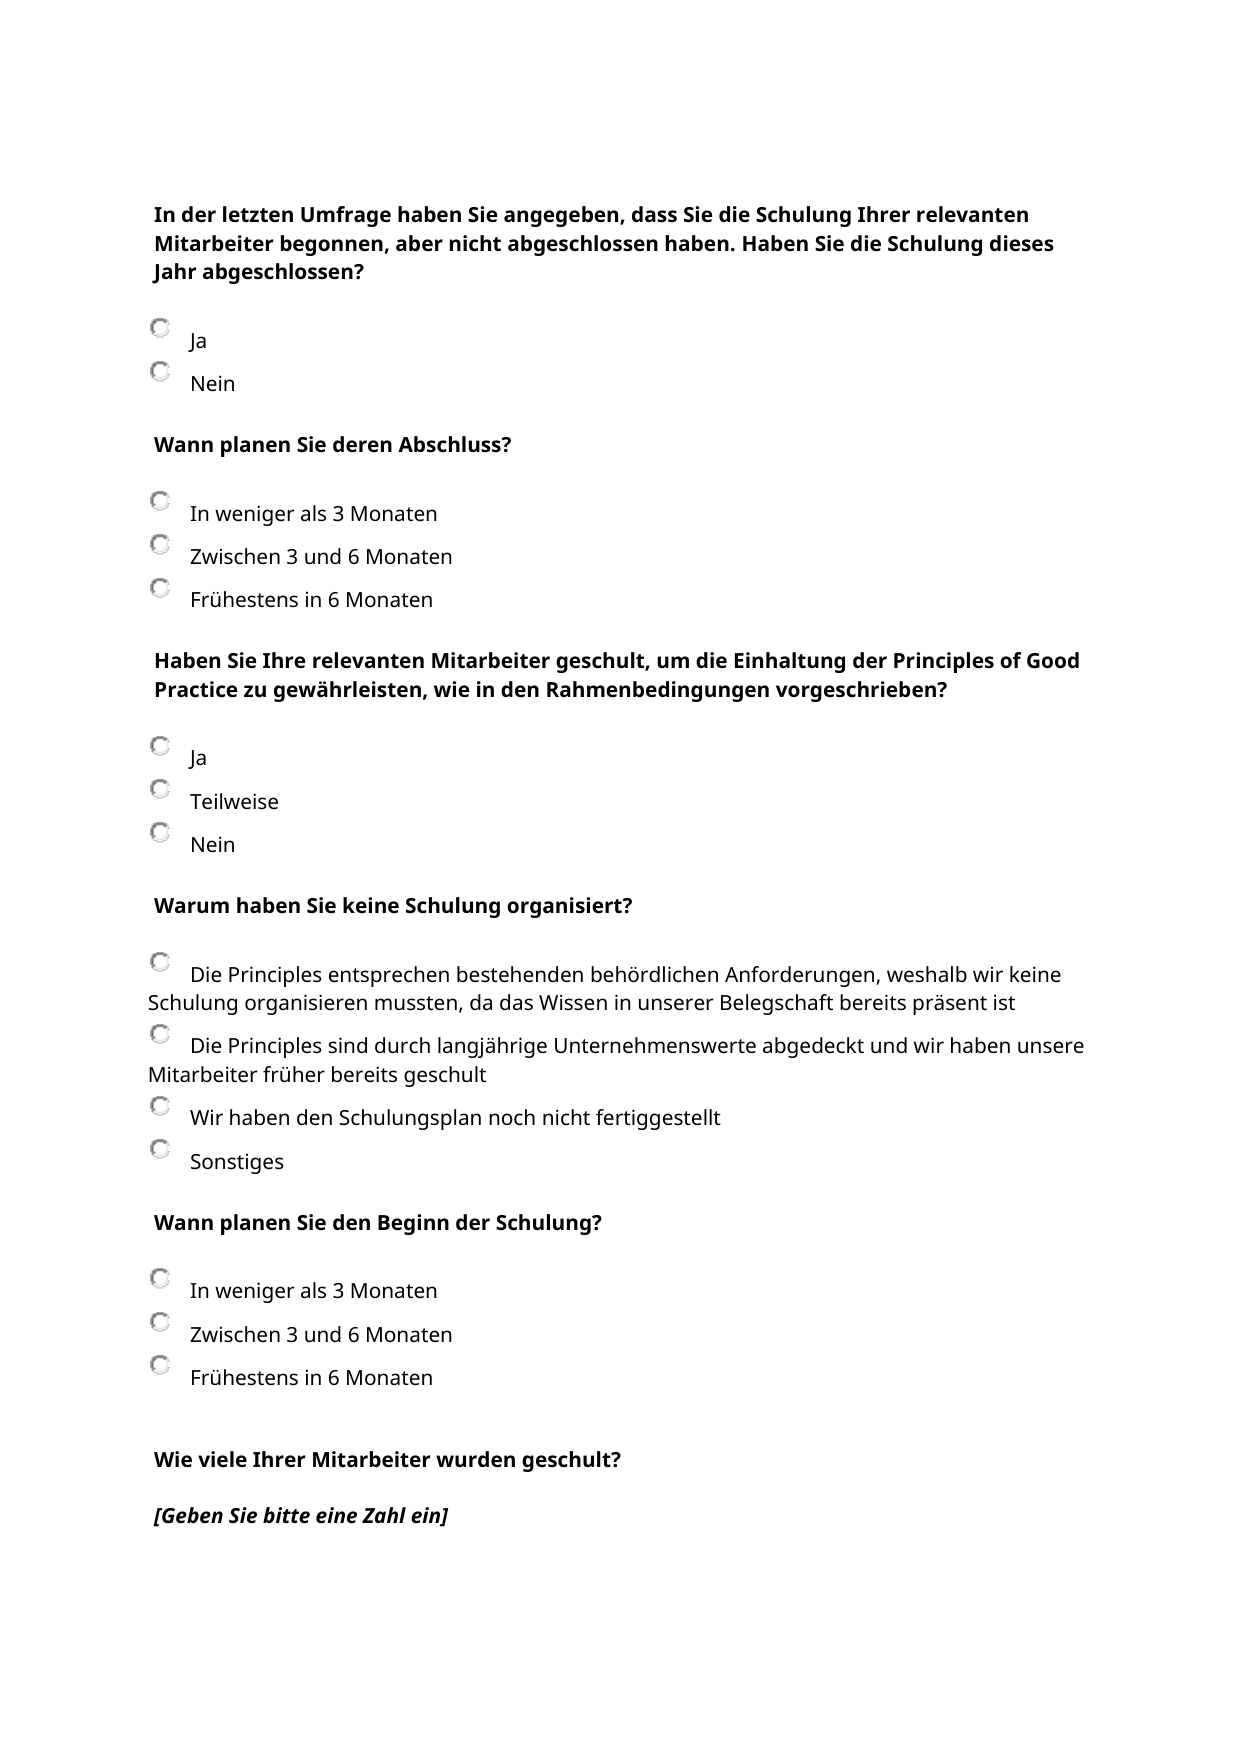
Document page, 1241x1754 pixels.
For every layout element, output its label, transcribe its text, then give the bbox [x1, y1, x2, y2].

table_header Wann planen Sie deren Abschluss? [148, 430, 568, 484]
table_cell [148, 484, 568, 614]
table_cell [148, 729, 1105, 859]
table_cell [148, 311, 1105, 398]
table_cell [148, 1261, 669, 1392]
table_header In der letzten Umfrage haben Sie angegeben, dass Sie die Schulung Ihrer relevanten Mitarbeiter begonnen, aber nicht abgeschlossen haben. Haben Sie die Schulung dieses Jahr abgeschlossen? [148, 201, 1105, 311]
table_header Wie viele Ihrer Mitarbeiter wurden geschult? [Geben Sie bitte eine Zahl ein] [148, 1445, 687, 1586]
table_header Warum haben Sie keine Schulung organisiert? [148, 891, 1105, 945]
table_cell [148, 945, 1105, 1175]
table_header Haben Sie Ihre relevanten Mitarbeiter geschult, um die Einhaltung der Principles of Good Practice zu gewährleisten, wie in den Rahmenbedingungen vorgeschrieben? [148, 647, 1105, 728]
table_header Wann planen Sie den Beginn der Schulung? [148, 1208, 669, 1261]
